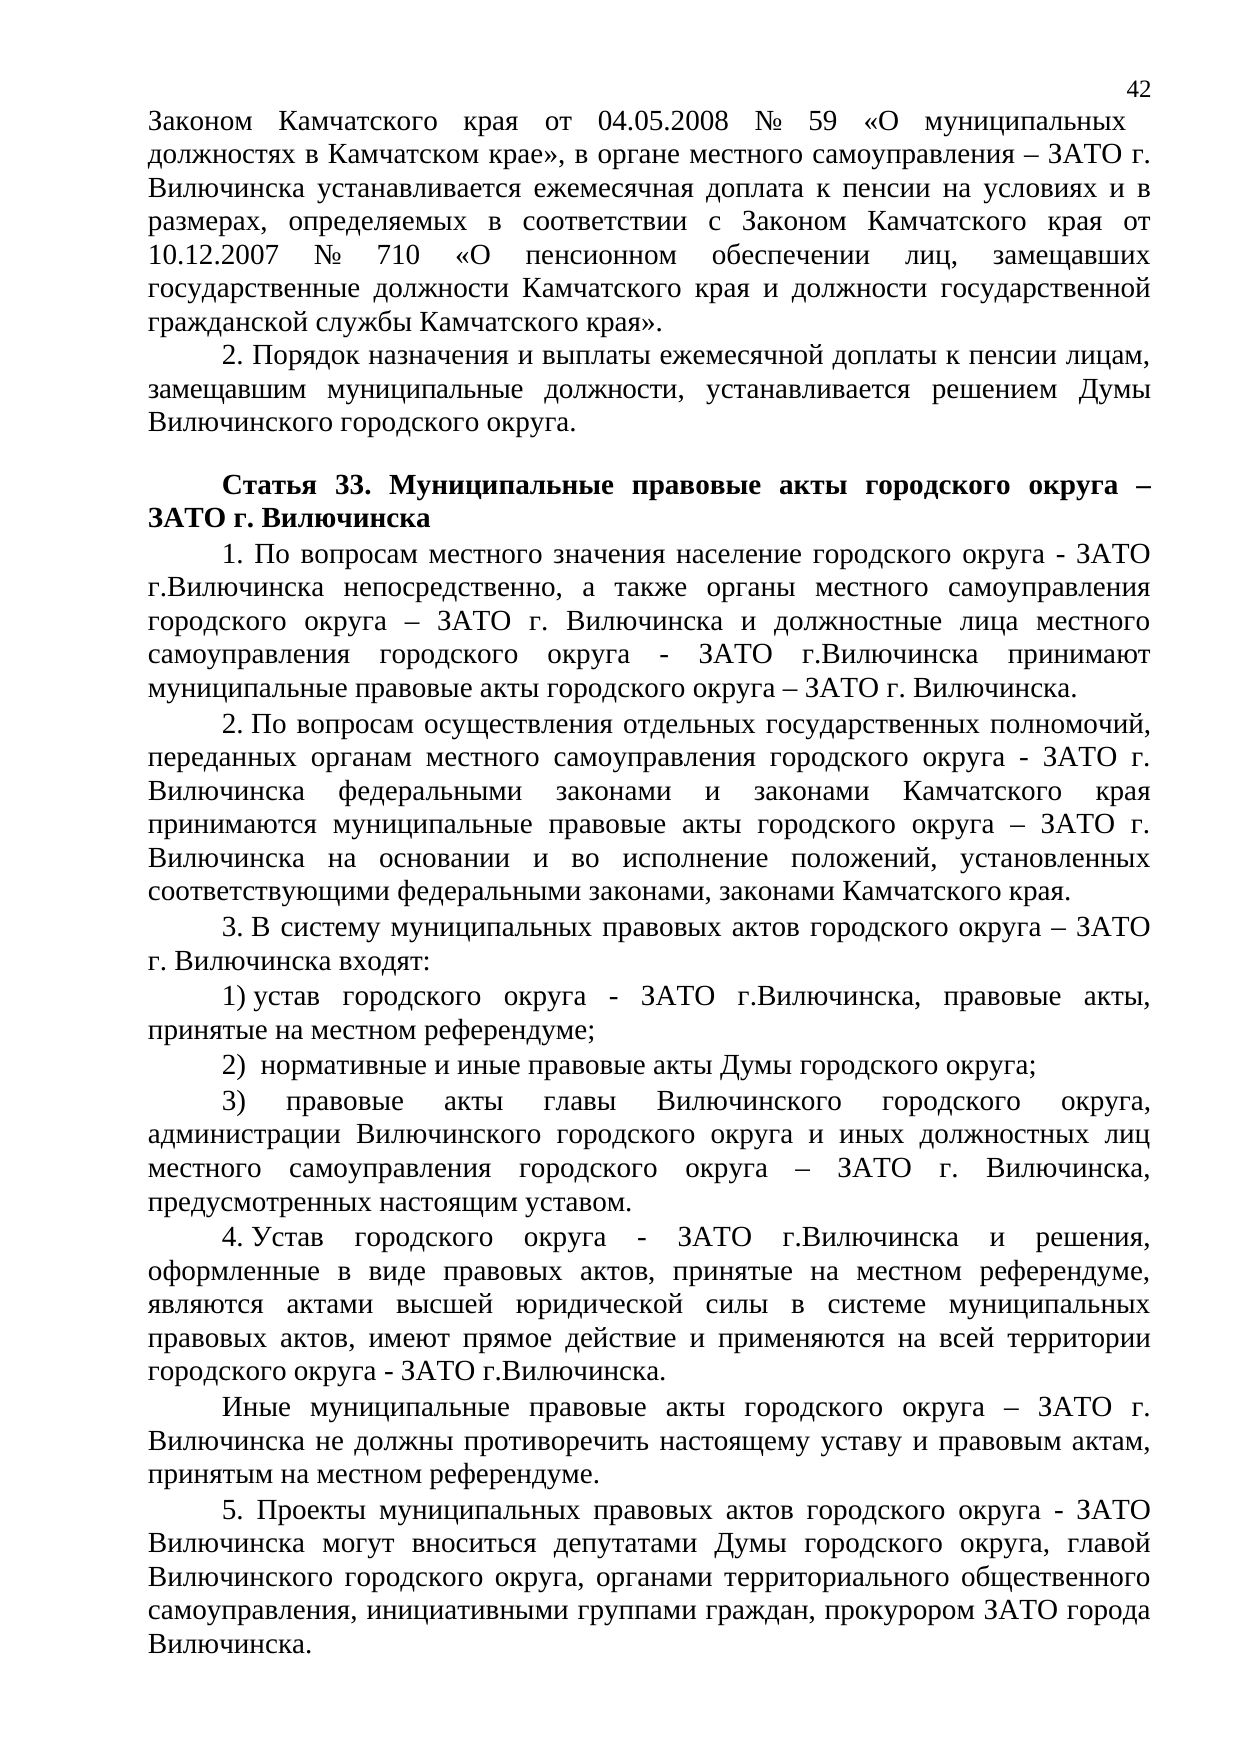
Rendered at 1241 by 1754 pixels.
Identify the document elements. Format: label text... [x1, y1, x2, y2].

text 3) правовые акты главы Вилючинского городского округа, администрации Вилючинского городского округа и иных должностных лиц местного самоуправления городского округа – ЗАТО г. Вилючинска, предусмотренных настоящим уставом. [148, 1083, 1152, 1217]
text 3. В систему муниципальных правовых актов городского округа – ЗАТО г. Вилючинска входят: [148, 909, 1152, 976]
text 4. Устав городского округа - ЗАТО г.Вилючинска и решения, оформленные в виде правовых актов, принятые на местном референдуме, являются актами высшей юридической силы в системе муниципальных правовых актов, имеют прямое действие и применяются на всей территории городского округа - ЗАТО г.Вилючинска. [148, 1219, 1152, 1387]
text Иные муниципальные правовые акты городского округа – ЗАТО г. Вилючинска не должны противоречить настоящему уставу и правовым актам, принятым на местном референдуме. [148, 1389, 1152, 1490]
text 1) устав городского округа - ЗАТО г.Вилючинска, правовые акты, принятые на местном референдуме; [148, 978, 1152, 1045]
text 5. Проекты муниципальных правовых актов городского округа - ЗАТО Вилючинска могут вноситься депутатами Думы городского округа, главой Вилючинского городского округа, органами территориального общественного самоуправления, инициативными группами граждан, прокурором ЗАТО города Вилючинска. [148, 1492, 1152, 1659]
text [148, 103, 1152, 337]
text 2) нормативные и иные правовые акты Думы городского округа; [148, 1047, 1152, 1081]
text 2. Порядок назначения и выплаты ежемесячной доплаты к пенсии лицам, замещавшим муниципальные должности, устанавливается решением Думы Вилючинского городского округа. [148, 337, 1152, 438]
text 1. По вопросам местного значения население городского округа - ЗАТО г.Вилючинска непосредственно, а также органы местного самоуправления городского округа – ЗАТО г. Вилючинска и должностные лица местного самоуправления городского округа - ЗАТО г.Вилючинска принимают муниципальные правовые акты городского округа – ЗАТО г. Вилючинска. [148, 536, 1152, 704]
text 2. По вопросам осуществления отдельных государственных полномочий, переданных органам местного самоуправления городского округа - ЗАТО г. Вилючинска федеральными законами и законами Камчатского края принимаются муниципальные правовые акты городского округа – ЗАТО г. Вилючинска на основании и во исполнение положений, установленных соответствующими федеральными законами, законами Камчатского края. [148, 706, 1152, 907]
text Статья 33. Муниципальные правовые акты городского округа –ЗАТО г. Вилючинска [148, 467, 1152, 534]
